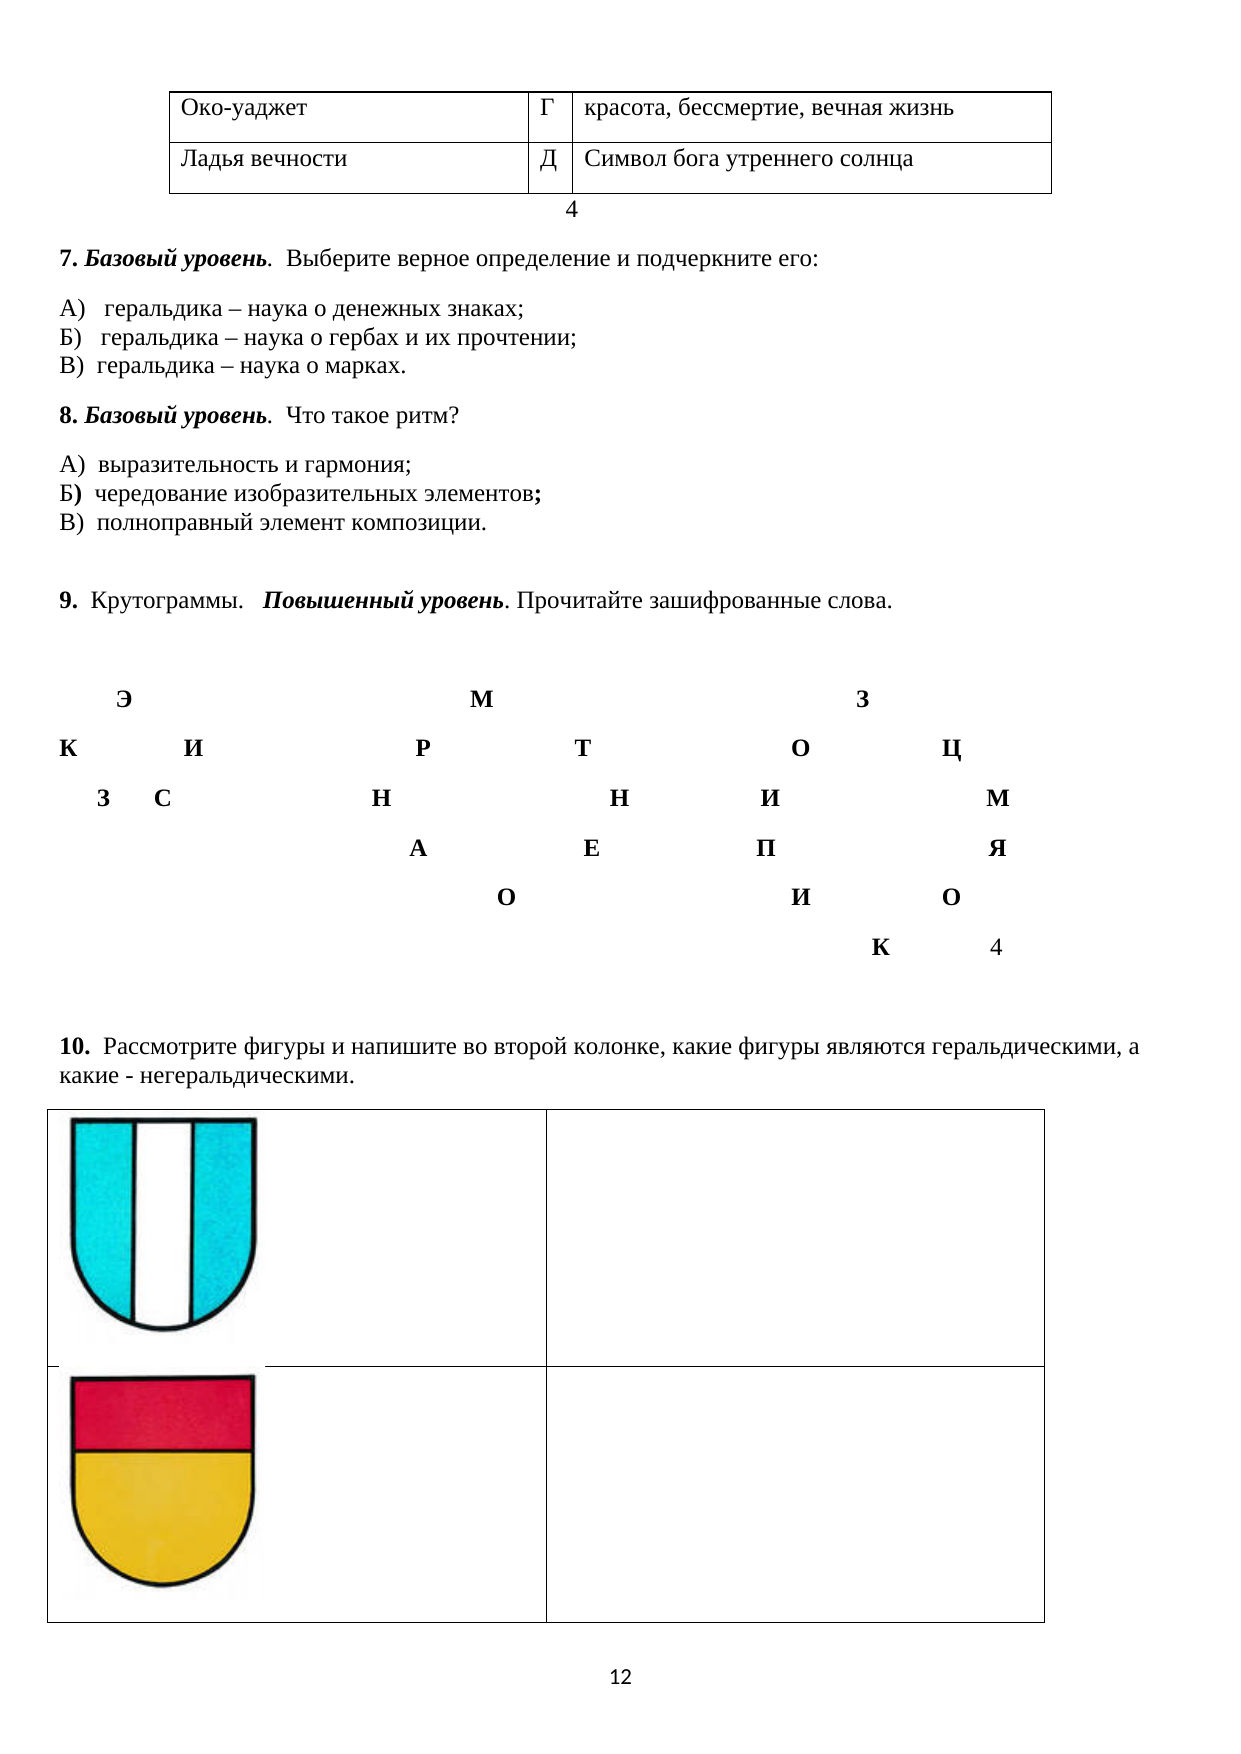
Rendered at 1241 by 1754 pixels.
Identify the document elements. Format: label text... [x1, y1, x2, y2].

text В) полноправный элемент композиции. [59, 507, 1181, 536]
table_cell [48, 1367, 546, 1622]
text 4 [59, 194, 1181, 222]
text О И О [59, 882, 1181, 911]
text 8. Базовый уровень. Что такое ритм? [59, 400, 1181, 429]
table_cell [547, 1367, 1044, 1622]
text Б) чередование изобразительных элементов; [59, 478, 1181, 507]
table_header [547, 1110, 1044, 1366]
text 10. Рассмотрите фигуры и напишите во второй колонке, какие фигуры являются геральдическими, а какие - негеральдическими. [59, 1031, 1181, 1088]
table_header [48, 1110, 546, 1366]
text К И Р Т О Ц [59, 733, 1181, 762]
text Э М З [59, 684, 1181, 713]
text Б) геральдика – наука о гербах и их прочтении; [59, 322, 1181, 350]
text А) геральдика – наука о денежных знаках; [59, 293, 1181, 322]
table_cell Д [529, 143, 572, 193]
text 7. Базовый уровень. Выберите верное определение и подчеркните его: [59, 243, 1181, 272]
table_cell красота, бессмертие, вечная жизнь [573, 93, 1051, 142]
table_cell Око-уаджет [170, 93, 528, 142]
text К 4 [59, 932, 1181, 961]
table_cell Г [529, 93, 572, 142]
picture [59, 1110, 267, 1345]
table_cell Ладья вечности [170, 143, 528, 193]
text А Е П Я [59, 833, 1181, 861]
text А) выразительность и гармония; [59, 449, 1181, 478]
picture [59, 1366, 266, 1601]
text 9. Крутограммы. Повышенный уровень. Прочитайте зашифрованные слова. [59, 585, 1181, 614]
text В) геральдика – наука о марках. [59, 350, 1181, 379]
text З С Н Н И М [59, 783, 1181, 812]
table_cell Символ бога утреннего солнца [573, 143, 1051, 193]
